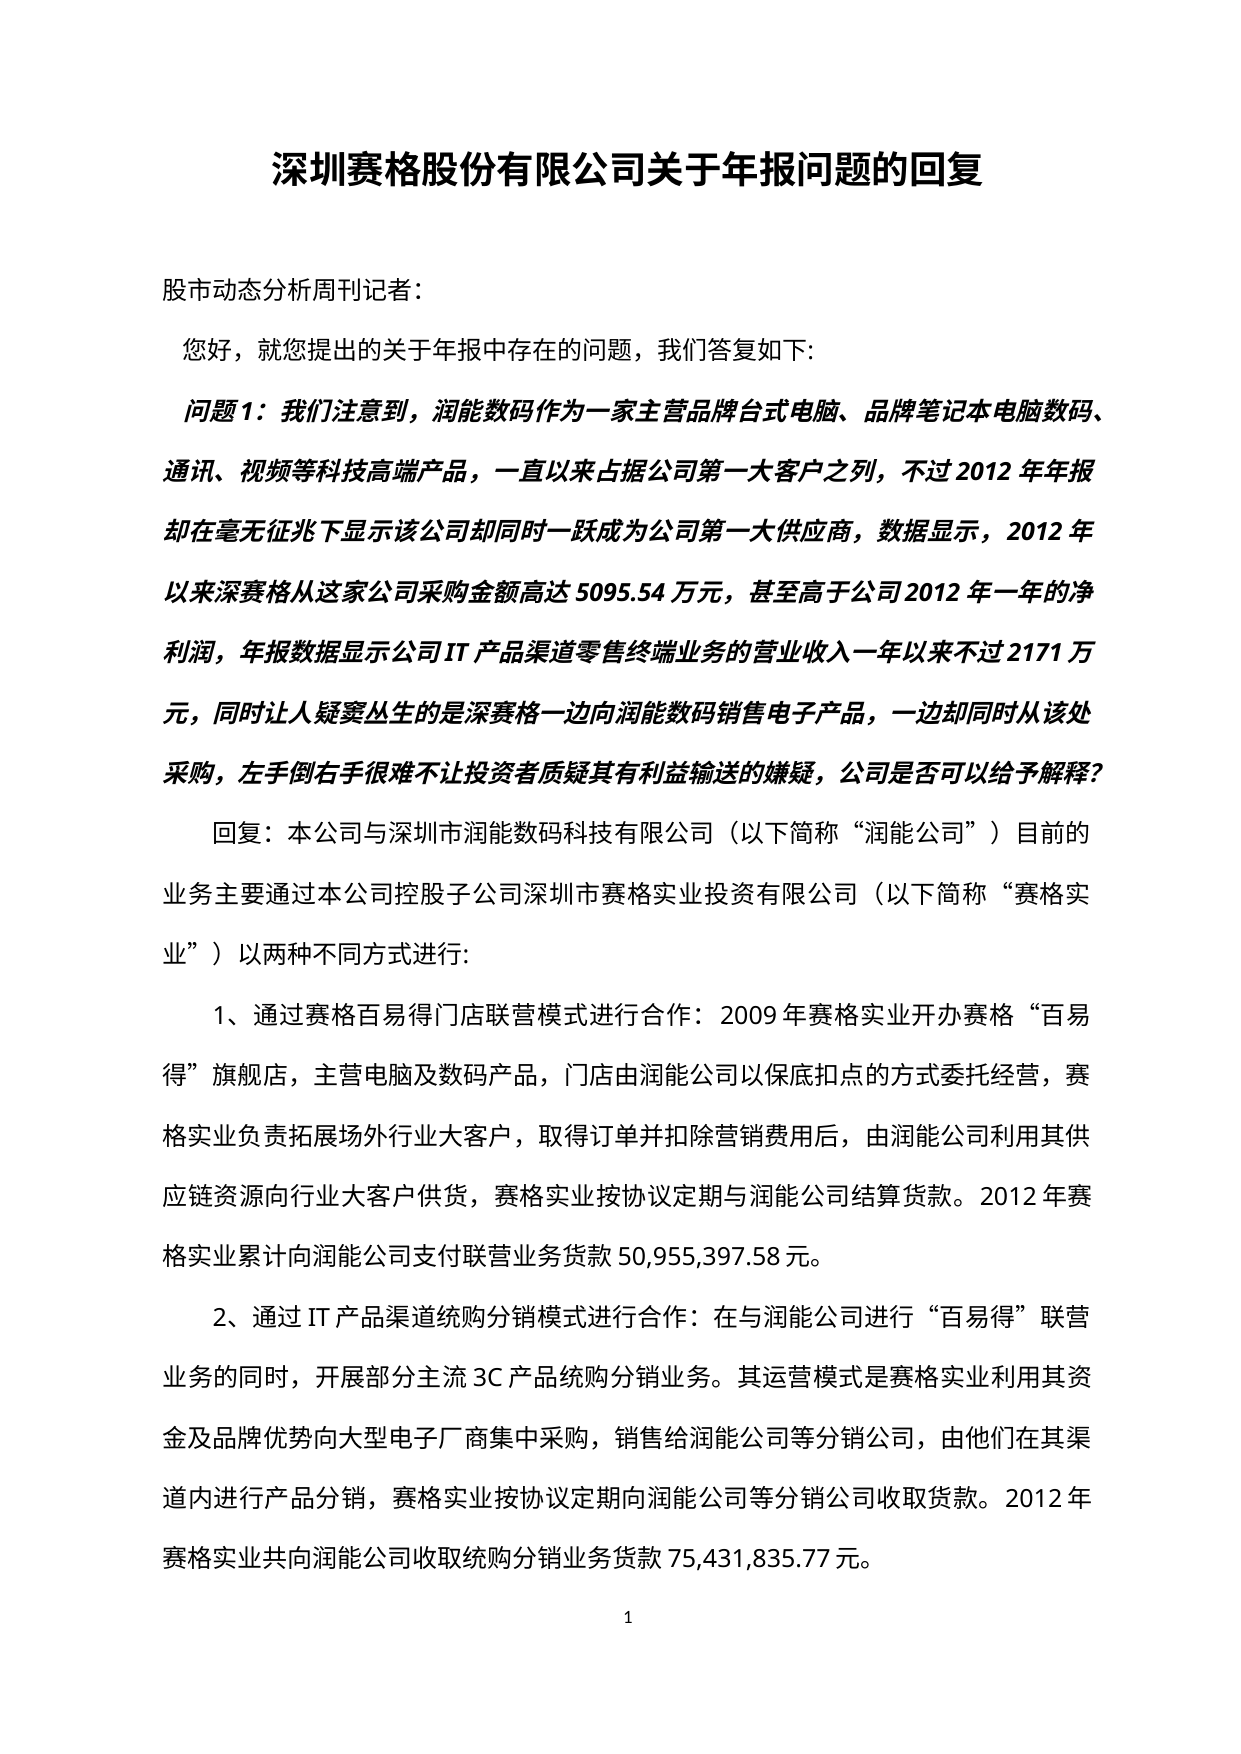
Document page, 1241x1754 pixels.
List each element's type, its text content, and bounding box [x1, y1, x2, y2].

text 股市动态分析周刊记者： [162, 258, 1093, 318]
text 2、通过IT产品渠道统购分销模式进行合作：在与润能公司进行“百易得”联营业务的同时，开展部分主流3C产品统购分销业务。其运营模式是赛格实业利用其资金及品牌优势向大型电子厂商集中采购，销售给润能公司等分销公司，由他们在其渠道内进行产品分销，赛格实业按协议定期向润能公司等分销公司收取货款。2012年赛格实业共向润能公司收取统购分销业务货款75,431,835.77元。 [162, 1285, 1093, 1587]
text 1、通过赛格百易得门店联营模式进行合作：2009年赛格实业开办赛格“百易得”旗舰店，主营电脑及数码产品，门店由润能公司以保底扣点的方式委托经营，赛格实业负责拓展场外行业大客户，取得订单并扣除营销费用后，由润能公司利用其供应链资源向行业大客户供货，赛格实业按协议定期与润能公司结算货款。2012年赛格实业累计向润能公司支付联营业务货款50,955,397.58元。 [162, 983, 1093, 1285]
text 深圳赛格股份有限公司关于年报问题的回复 [162, 137, 1093, 198]
text 回复：本公司与深圳市润能数码科技有限公司（以下简称“润能公司”）目前的业务主要通过本公司控股子公司深圳市赛格实业投资有限公司（以下简称“赛格实业”）以两种不同方式进行: [162, 802, 1093, 983]
text 问题1：我们注意到，润能数码作为一家主营品牌台式电脑、品牌笔记本电脑数码、通讯、视频等科技高端产品，一直以来占据公司第一大客户之列，不过2012年年报却在毫无征兆下显示该公司却同时一跃成为公司第一大供应商，数据显示，2012年以来深赛格从这家公司采购金额高达5095.54万元，甚至高于公司2012年一年的净利润，年报数据显示公司IT产品渠道零售终端业务的营业收入一年以来不过2171万元，同时让人疑窦丛生的是深赛格一边向润能数码销售电子产品，一边却同时从该处采购，左手倒右手很难不让投资者质疑其有利益输送的嫌疑，公司是否可以给予解释？ [162, 379, 1093, 802]
text 您好，就您提出的关于年报中存在的问题，我们答复如下: [162, 318, 1093, 379]
